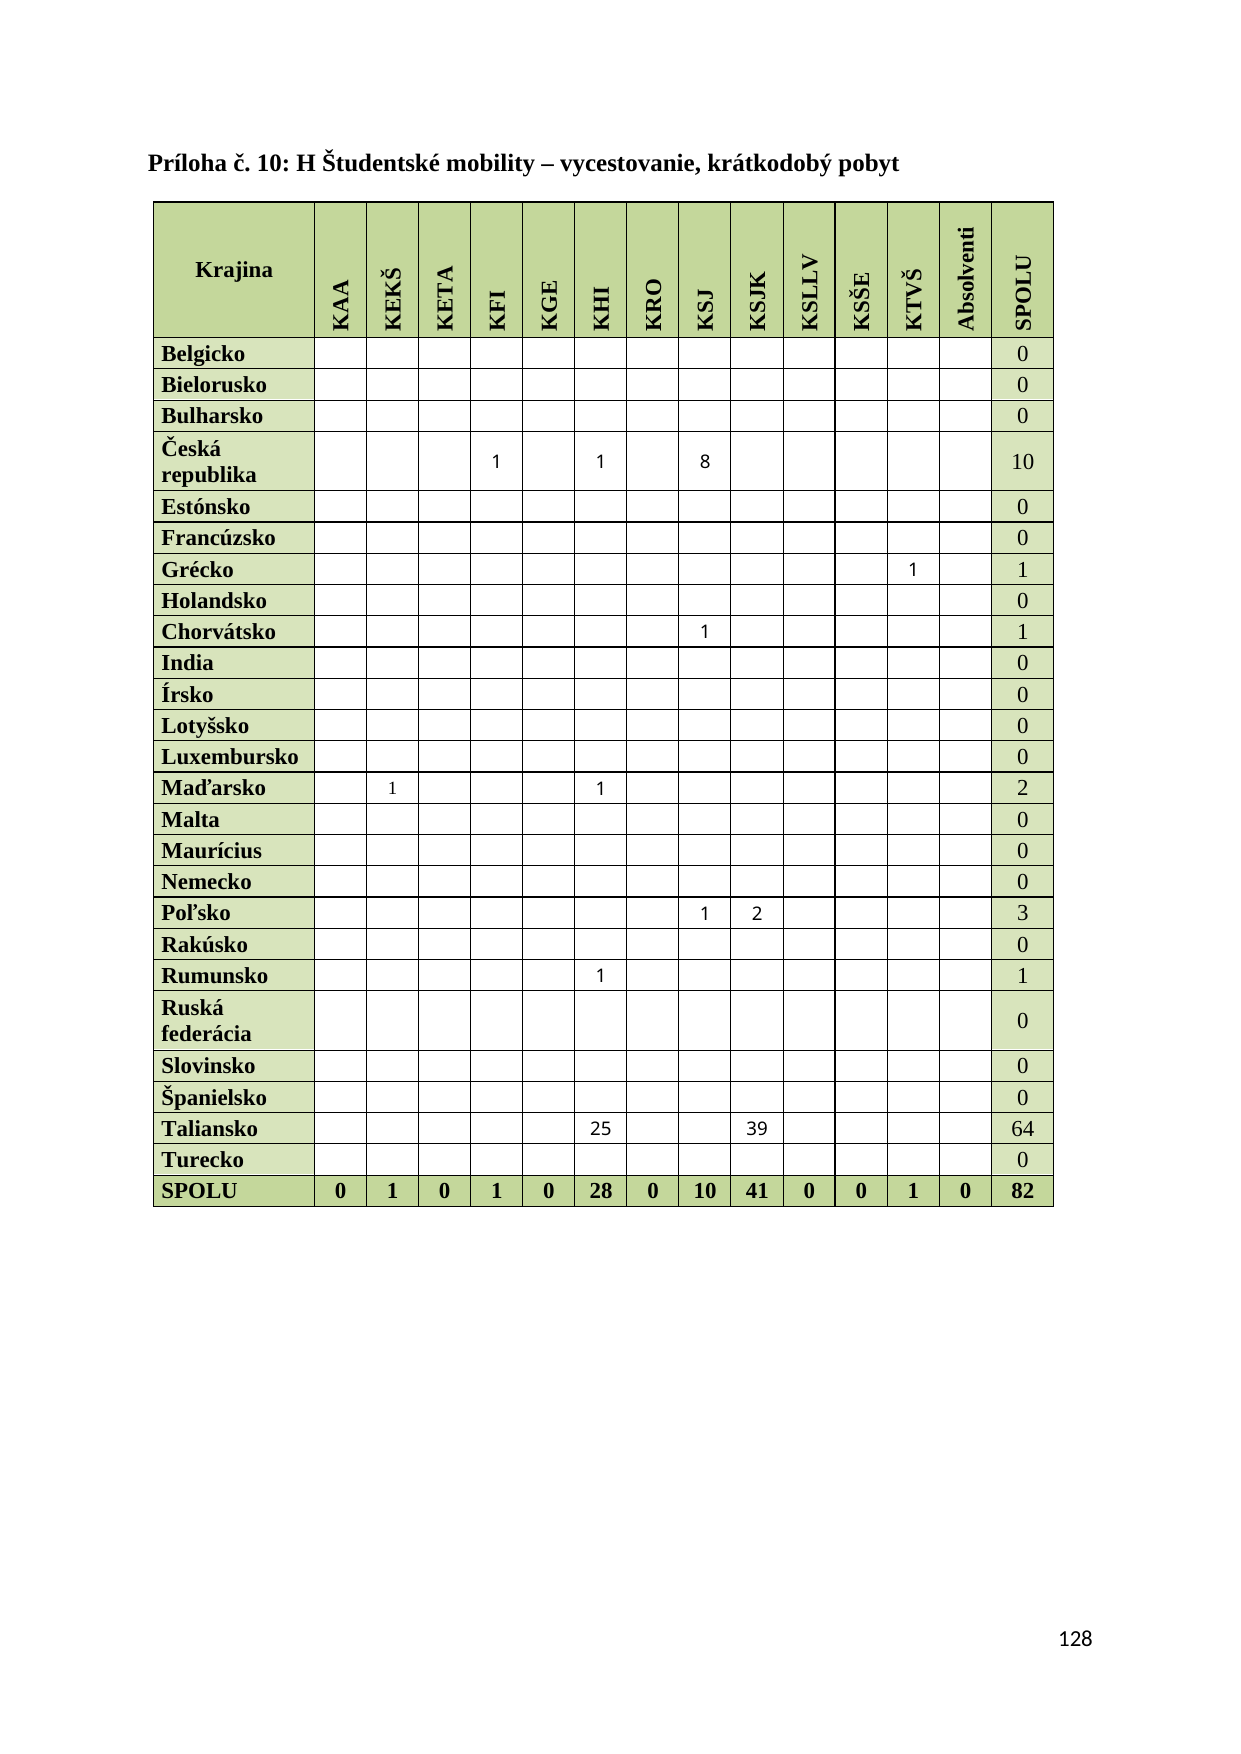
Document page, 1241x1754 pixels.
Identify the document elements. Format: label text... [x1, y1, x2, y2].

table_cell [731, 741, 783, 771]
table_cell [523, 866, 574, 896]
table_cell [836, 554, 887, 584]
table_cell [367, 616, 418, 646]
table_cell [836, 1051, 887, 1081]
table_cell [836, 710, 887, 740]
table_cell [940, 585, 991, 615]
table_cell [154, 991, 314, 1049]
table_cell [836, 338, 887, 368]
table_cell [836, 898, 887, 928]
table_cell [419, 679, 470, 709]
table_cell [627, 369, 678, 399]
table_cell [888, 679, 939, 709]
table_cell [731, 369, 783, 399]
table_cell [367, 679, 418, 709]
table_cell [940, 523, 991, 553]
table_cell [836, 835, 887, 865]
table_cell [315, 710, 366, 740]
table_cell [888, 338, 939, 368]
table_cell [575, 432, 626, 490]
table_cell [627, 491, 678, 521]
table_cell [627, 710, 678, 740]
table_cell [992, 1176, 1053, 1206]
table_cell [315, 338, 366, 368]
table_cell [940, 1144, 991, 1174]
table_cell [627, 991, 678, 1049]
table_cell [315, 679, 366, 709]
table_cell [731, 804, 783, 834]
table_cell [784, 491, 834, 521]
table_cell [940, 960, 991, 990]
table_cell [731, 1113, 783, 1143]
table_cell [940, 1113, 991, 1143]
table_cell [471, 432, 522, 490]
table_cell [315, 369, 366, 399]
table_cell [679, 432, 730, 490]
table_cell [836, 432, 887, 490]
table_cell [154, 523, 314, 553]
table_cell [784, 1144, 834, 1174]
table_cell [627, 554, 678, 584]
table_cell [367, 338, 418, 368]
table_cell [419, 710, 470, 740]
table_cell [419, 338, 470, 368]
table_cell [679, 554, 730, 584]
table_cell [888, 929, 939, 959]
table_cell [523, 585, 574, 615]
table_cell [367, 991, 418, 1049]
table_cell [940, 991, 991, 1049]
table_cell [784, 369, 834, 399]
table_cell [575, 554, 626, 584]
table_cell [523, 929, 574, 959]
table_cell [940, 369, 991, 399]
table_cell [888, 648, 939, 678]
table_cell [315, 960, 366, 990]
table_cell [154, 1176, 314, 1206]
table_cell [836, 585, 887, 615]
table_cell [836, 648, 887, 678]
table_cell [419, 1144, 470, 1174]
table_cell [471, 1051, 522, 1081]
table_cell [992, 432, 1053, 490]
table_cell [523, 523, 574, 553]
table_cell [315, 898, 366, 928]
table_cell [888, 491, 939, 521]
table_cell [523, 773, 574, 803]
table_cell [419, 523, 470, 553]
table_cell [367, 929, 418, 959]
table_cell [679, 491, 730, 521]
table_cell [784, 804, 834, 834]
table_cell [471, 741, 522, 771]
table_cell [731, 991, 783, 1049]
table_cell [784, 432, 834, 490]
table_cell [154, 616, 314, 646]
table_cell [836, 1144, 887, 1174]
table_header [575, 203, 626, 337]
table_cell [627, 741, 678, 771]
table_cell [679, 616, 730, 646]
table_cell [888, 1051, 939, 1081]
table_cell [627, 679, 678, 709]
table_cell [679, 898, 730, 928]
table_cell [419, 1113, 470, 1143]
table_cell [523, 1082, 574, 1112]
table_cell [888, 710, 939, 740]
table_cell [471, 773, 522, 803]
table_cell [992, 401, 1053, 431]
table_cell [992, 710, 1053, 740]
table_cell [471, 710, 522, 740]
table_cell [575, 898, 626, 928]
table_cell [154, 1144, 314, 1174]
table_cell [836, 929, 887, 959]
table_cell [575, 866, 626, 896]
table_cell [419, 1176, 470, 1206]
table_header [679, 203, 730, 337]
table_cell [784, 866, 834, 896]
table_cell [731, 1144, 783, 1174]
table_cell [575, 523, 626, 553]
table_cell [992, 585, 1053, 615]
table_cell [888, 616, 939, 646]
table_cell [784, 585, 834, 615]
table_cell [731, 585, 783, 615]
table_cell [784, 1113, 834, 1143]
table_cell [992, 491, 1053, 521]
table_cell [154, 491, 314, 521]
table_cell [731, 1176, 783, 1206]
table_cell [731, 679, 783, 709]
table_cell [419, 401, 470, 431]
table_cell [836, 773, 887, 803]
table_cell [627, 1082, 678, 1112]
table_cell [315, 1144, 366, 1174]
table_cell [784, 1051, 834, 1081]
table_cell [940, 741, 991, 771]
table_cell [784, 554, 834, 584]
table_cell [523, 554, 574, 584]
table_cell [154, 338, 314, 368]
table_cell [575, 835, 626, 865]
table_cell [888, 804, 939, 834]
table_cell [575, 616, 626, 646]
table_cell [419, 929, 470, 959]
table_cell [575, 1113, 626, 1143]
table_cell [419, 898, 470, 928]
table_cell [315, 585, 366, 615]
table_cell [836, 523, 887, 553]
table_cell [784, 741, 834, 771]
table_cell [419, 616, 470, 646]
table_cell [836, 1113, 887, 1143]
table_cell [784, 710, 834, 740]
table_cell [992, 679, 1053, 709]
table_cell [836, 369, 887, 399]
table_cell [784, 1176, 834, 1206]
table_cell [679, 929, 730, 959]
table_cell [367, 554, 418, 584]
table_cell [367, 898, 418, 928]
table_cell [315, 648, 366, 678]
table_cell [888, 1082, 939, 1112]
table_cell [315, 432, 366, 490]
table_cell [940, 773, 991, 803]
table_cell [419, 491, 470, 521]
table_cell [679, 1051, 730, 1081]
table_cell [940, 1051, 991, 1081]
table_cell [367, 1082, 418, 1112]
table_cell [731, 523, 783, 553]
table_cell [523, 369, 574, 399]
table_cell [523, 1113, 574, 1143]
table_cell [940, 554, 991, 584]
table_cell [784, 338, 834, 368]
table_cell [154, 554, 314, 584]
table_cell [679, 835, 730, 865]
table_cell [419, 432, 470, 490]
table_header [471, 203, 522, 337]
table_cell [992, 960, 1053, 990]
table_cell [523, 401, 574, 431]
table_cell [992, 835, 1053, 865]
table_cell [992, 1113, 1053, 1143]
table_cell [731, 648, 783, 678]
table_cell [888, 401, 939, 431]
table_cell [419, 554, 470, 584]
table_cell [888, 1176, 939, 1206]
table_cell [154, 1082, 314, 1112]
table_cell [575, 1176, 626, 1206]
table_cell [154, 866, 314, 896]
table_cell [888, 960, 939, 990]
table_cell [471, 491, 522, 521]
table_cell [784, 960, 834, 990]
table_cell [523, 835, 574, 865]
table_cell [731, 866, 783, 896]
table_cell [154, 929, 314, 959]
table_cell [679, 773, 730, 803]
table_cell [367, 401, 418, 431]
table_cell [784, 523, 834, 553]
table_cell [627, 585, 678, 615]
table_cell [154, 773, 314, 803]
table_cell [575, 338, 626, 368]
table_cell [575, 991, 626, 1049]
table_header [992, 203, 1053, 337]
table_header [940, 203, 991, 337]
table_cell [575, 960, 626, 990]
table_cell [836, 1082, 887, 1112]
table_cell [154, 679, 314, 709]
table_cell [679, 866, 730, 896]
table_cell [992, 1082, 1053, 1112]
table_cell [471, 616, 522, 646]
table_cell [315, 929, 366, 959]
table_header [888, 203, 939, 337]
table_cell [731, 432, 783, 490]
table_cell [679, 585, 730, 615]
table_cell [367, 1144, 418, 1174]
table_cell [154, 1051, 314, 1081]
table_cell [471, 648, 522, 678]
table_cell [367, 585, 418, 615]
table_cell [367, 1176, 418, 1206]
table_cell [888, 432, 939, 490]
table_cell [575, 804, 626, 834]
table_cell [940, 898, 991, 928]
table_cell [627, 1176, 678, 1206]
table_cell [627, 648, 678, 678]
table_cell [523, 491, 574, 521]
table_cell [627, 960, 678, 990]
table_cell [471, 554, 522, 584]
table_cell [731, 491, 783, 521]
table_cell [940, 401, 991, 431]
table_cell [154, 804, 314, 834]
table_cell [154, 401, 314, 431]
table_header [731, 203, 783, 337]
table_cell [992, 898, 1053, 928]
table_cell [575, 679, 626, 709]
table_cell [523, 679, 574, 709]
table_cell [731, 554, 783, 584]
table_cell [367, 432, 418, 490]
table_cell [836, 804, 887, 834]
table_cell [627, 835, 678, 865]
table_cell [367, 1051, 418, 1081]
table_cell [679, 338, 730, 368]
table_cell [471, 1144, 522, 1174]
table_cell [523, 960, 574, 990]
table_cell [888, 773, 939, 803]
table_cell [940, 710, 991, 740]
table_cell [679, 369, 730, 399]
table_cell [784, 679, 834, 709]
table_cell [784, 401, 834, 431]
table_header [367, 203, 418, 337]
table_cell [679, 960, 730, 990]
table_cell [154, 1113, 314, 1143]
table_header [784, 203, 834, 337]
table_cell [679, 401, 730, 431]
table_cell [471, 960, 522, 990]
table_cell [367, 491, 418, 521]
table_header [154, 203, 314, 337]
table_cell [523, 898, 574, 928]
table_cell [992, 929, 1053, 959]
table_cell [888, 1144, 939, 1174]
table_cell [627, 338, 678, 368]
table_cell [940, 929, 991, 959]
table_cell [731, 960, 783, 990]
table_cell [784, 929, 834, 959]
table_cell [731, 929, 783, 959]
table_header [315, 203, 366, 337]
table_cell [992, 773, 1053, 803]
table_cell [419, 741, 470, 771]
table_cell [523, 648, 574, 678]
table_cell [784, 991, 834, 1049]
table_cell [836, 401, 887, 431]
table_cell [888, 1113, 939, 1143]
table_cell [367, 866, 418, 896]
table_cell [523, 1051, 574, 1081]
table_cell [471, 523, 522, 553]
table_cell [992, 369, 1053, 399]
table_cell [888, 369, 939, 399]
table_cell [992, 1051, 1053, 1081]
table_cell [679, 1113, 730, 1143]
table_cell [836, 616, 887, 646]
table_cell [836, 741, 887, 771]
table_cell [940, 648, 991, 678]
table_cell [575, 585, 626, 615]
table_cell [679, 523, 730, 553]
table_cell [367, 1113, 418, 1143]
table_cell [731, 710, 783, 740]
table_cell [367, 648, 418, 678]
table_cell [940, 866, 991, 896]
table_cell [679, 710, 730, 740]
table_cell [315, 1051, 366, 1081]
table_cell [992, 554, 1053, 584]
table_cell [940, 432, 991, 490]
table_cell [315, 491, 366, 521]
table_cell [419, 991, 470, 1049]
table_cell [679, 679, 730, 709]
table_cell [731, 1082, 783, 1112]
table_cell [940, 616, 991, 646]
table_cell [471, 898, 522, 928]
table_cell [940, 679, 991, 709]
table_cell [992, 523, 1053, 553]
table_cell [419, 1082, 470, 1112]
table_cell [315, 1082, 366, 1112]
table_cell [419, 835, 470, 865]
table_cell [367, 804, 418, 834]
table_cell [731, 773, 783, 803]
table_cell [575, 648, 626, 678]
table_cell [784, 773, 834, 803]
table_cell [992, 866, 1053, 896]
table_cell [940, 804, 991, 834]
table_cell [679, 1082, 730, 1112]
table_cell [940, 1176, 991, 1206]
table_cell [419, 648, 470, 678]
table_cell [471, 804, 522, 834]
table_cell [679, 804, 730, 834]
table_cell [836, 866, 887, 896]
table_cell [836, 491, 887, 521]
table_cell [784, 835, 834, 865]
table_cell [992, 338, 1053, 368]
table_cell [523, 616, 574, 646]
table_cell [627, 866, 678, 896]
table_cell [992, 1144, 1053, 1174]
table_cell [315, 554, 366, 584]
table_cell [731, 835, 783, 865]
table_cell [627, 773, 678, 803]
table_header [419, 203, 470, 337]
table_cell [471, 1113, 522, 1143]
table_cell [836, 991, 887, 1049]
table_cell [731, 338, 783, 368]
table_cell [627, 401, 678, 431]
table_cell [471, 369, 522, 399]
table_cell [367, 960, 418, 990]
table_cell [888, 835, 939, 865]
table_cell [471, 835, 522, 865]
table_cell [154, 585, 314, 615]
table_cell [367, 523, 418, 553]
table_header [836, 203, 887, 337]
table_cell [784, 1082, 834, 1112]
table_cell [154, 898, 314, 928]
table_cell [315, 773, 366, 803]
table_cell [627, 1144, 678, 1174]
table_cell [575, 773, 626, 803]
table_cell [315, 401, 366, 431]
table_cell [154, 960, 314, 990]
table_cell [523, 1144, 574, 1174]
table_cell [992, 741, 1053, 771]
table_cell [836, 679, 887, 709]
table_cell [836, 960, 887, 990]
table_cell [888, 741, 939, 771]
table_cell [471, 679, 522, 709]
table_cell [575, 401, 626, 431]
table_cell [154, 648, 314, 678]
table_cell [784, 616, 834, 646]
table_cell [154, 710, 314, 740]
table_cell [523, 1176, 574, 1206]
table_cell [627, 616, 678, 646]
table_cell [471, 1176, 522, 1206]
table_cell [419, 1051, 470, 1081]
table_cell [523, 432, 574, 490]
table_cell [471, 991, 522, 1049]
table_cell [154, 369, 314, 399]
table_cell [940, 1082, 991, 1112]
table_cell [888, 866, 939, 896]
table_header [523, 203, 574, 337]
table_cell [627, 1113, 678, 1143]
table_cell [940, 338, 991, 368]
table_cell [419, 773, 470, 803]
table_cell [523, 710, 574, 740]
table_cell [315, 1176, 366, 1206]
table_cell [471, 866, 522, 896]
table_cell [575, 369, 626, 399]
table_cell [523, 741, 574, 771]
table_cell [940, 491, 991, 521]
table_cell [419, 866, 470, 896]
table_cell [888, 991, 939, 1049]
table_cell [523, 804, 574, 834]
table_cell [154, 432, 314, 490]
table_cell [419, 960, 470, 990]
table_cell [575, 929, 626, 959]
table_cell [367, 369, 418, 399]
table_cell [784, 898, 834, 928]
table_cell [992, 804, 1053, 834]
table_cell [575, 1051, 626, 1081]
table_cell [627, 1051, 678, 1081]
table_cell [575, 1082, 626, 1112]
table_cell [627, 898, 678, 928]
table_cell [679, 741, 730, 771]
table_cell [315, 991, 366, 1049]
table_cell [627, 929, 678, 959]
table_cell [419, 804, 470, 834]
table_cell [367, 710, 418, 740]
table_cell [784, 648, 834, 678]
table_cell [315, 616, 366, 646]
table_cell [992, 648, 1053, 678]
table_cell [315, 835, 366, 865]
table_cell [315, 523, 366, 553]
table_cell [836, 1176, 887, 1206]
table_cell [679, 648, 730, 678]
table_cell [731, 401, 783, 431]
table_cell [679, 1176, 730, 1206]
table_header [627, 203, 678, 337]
text Príloha č. 10: H Študentské mobility – vycestovanie, krátkodobý pobyt [148, 148, 1093, 176]
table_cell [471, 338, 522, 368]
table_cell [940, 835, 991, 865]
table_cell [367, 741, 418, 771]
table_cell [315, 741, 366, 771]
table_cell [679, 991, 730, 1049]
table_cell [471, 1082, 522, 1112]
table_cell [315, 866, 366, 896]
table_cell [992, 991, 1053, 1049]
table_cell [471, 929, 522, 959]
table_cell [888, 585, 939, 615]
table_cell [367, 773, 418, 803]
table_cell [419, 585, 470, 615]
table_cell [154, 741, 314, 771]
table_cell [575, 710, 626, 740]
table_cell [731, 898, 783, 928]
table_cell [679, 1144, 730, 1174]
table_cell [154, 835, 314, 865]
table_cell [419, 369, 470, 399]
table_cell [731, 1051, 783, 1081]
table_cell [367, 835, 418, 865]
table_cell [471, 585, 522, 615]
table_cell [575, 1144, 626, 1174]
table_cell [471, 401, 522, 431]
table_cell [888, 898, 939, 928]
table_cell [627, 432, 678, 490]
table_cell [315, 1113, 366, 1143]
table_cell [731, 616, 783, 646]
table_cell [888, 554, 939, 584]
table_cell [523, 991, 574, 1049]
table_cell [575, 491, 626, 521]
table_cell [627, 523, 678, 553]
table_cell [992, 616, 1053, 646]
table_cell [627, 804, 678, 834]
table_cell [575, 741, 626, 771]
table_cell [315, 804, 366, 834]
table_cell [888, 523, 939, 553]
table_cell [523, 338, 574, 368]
